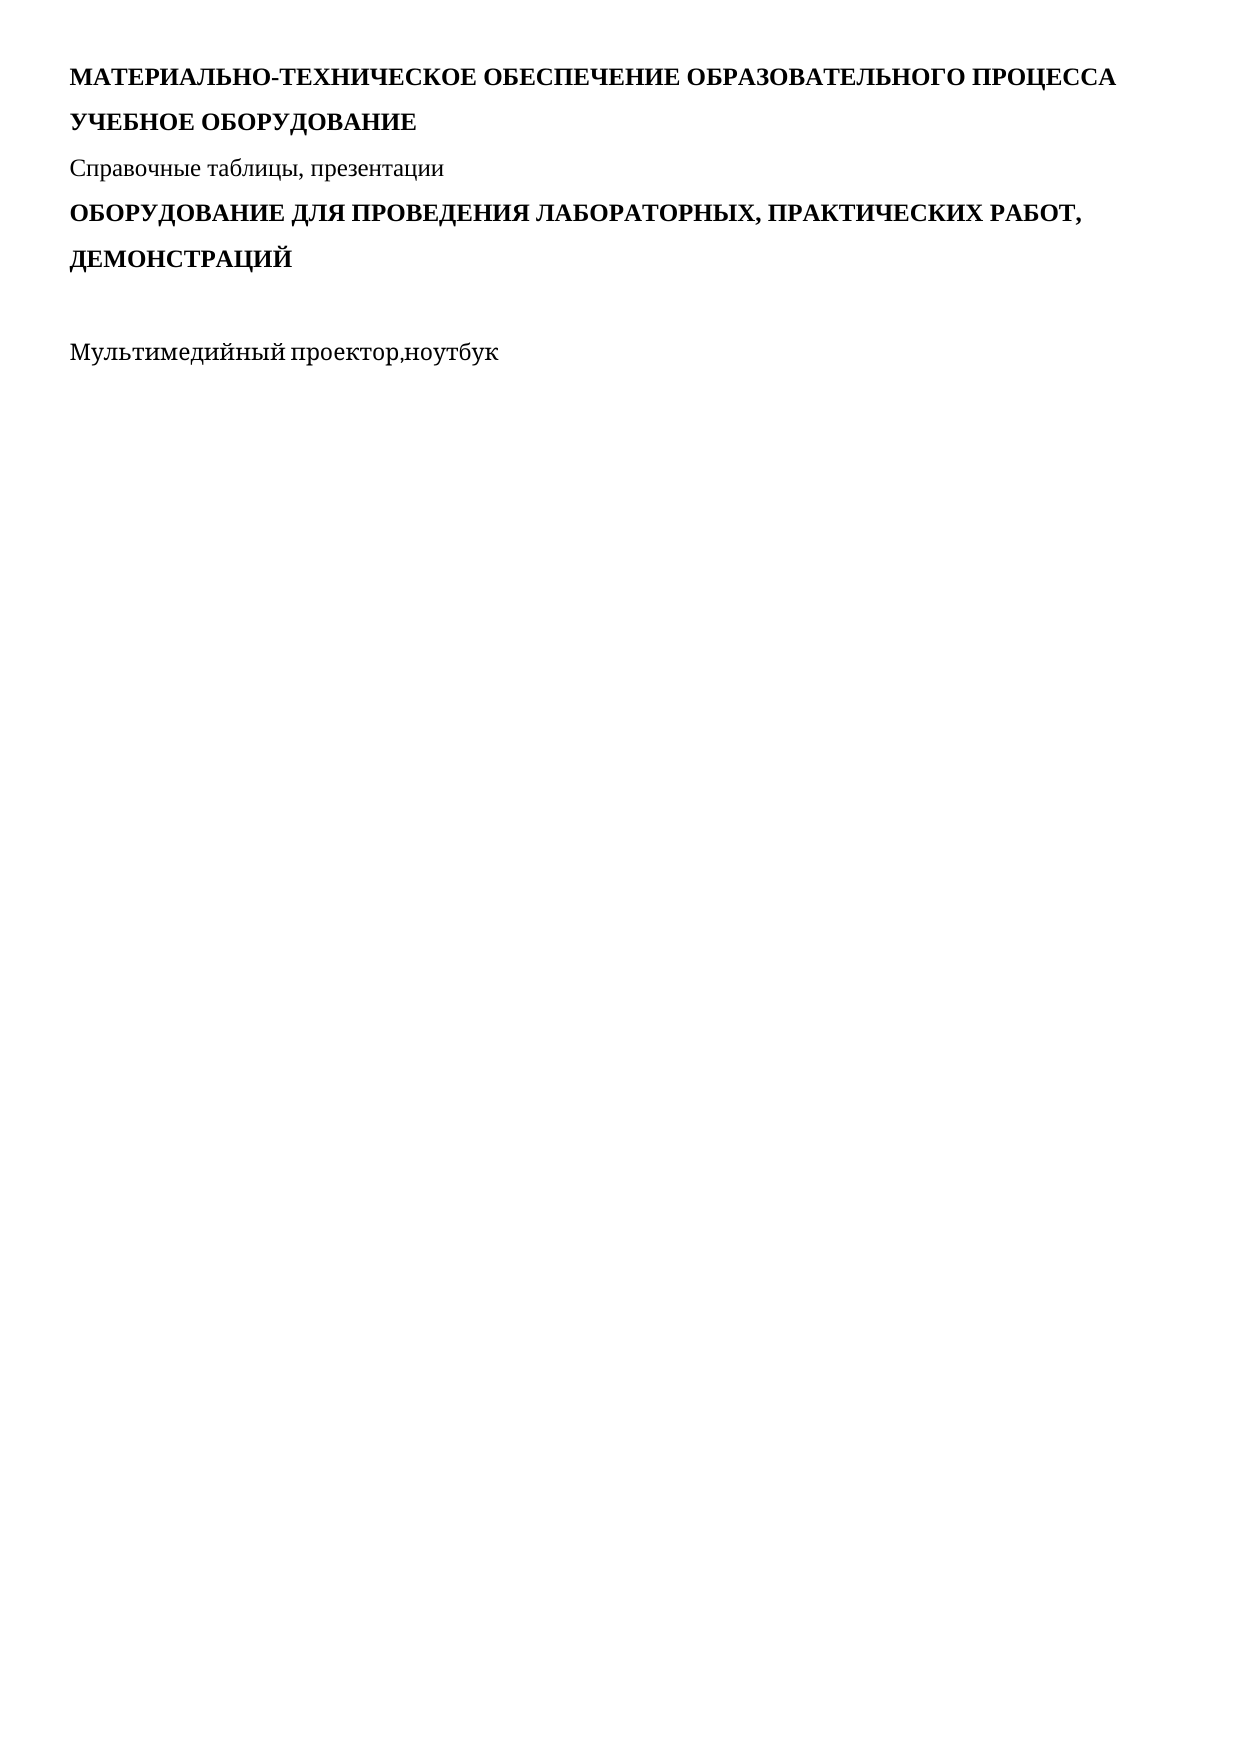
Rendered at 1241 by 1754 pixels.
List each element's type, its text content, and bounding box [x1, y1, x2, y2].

text Мультимедийный проектор,ноутбук [69, 340, 1172, 367]
text МАТЕРИАЛЬНО-ТЕХНИЧЕСКОЕ ОБЕСПЕЧЕНИЕ ОБРАЗОВАТЕЛЬНОГО ПРОЦЕССА УЧЕБНОЕ ОБОРУДОВАНИЕ Справочные таблицы, презентации ОБОРУДОВАНИЕ ДЛЯ ПРОВЕДЕНИЯ ЛАБОРАТОРНЫХ, ПРАКТИЧЕСКИХ РАБОТ, ДЕМОНСТРАЦИЙ [69, 62, 1127, 272]
